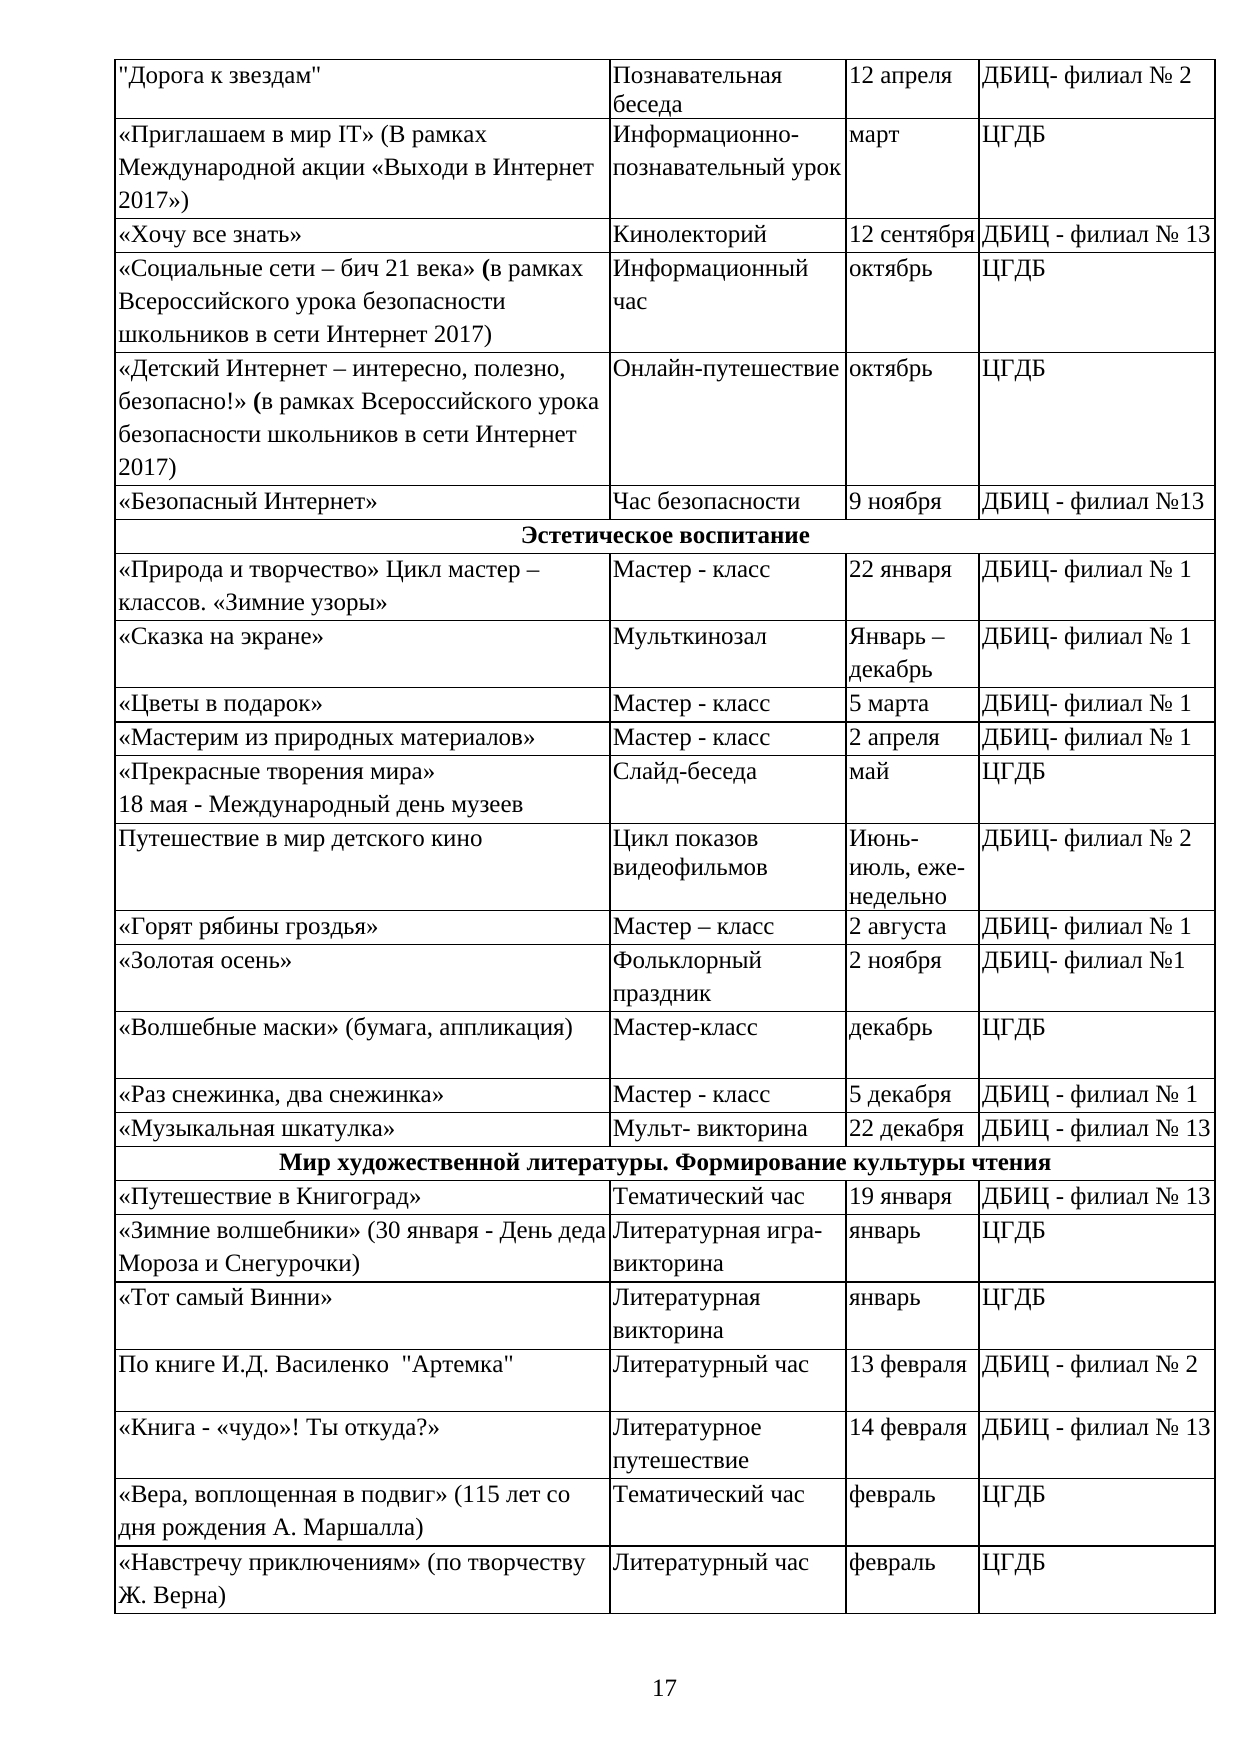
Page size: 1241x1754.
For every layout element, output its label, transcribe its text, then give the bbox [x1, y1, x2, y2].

table_cell Литературная игра-викторина [611, 1215, 845, 1281]
table_cell Информационный час [611, 253, 845, 352]
table_cell 13 февраля [847, 1350, 978, 1411]
table_cell «Мастерим из природных материалов» [116, 723, 609, 755]
table_cell «Золотая осень» [116, 945, 609, 1011]
table_cell «Волшебные маски» (бумага, аппликация) [116, 1012, 609, 1078]
table_cell ЦГДБ [980, 1012, 1214, 1078]
table_cell май [847, 756, 978, 822]
table_cell «Горят рябины гроздья» [116, 911, 609, 944]
table_cell «Вера, воплощенная в подвиг» (115 лет со дня рождения А. Маршалла) [116, 1479, 609, 1545]
table_cell По книге И.Д. Василенко "Артемка" [116, 1350, 609, 1411]
table_cell январь [847, 1283, 978, 1348]
table_cell октябрь [847, 353, 978, 485]
table_cell «Музыкальная шкатулка» [116, 1113, 609, 1146]
table_cell 5 марта [847, 688, 978, 721]
table_cell «Социальные сети – бич 21 века» (в рамках Всероссийского урока безопасности школьников в сети Интернет 2017) [116, 253, 609, 352]
table_cell Слайд-беседа [611, 756, 845, 822]
table_cell декабрь [847, 1012, 978, 1078]
table_cell 22 января [847, 554, 978, 620]
table_cell ДБИЦ - филиал №13 [980, 486, 1214, 519]
table_cell ЦГДБ [980, 1547, 1214, 1613]
table_cell 12 сентября [847, 219, 978, 252]
table_cell ДБИЦ- филиал № 2 [980, 60, 1214, 118]
table_cell ДБИЦ - филиал № 13 [980, 1412, 1214, 1478]
table_cell 5 декабря [847, 1079, 978, 1112]
table_cell 2 августа [847, 911, 978, 944]
table_cell ДБИЦ - филиал № 1 [980, 1079, 1214, 1112]
table_cell Мастер - класс [611, 1079, 845, 1112]
table_cell январь [847, 1215, 978, 1281]
table_cell февраль [847, 1479, 978, 1545]
table_cell «Приглашаем в мир IT» (В рамках Международной акции «Выходи в Интернет 2017») [116, 119, 609, 218]
table_cell ДБИЦ- филиал № 1 [980, 621, 1214, 687]
table_cell 14 февраля [847, 1412, 978, 1478]
table_cell 9 ноября [847, 486, 978, 519]
table_cell февраль [847, 1547, 978, 1613]
table_cell ДБИЦ- филиал № 1 [980, 723, 1214, 755]
table_cell Онлайн-путешествие [611, 353, 845, 485]
table_cell Тематический час [611, 1479, 845, 1545]
table_cell Январь – декабрь [847, 621, 978, 687]
table_cell ЦГДБ [980, 353, 1214, 485]
table_cell Эстетическое воспитание [116, 520, 1214, 553]
table_cell Час безопасности [611, 486, 845, 519]
table_cell Тематический час [611, 1181, 845, 1214]
table_cell «Зимние волшебники» (30 января - День деда Мороза и Снегурочки) [116, 1215, 609, 1281]
table_cell Фольклорный праздник [611, 945, 845, 1011]
table_cell ДБИЦ- филиал №1 [980, 945, 1214, 1011]
table_cell ДБИЦ - филиал № 2 [980, 1350, 1214, 1411]
table_cell «Сказка на экране» [116, 621, 609, 687]
table_cell Мастер - класс [611, 554, 845, 620]
table_cell Литературная викторина [611, 1283, 845, 1348]
table_cell 2 апреля [847, 723, 978, 755]
table_cell Мастер-класс [611, 1012, 845, 1078]
table_cell март [847, 119, 978, 218]
table_cell «Детский Интернет – интересно, полезно, безопасно!» (в рамках Всероссийского урока безопасности школьников в сети Интернет 2017) [116, 353, 609, 485]
table_cell ЦГДБ [980, 1283, 1214, 1348]
table_cell ДБИЦ- филиал № 2 [980, 824, 1214, 910]
table_cell «Раз снежинка, два снежинка» [116, 1079, 609, 1112]
table_cell "Дорога к звездам" [116, 60, 609, 118]
table_cell октябрь [847, 253, 978, 352]
table_cell Июнь-июль, еже-недельно [847, 824, 978, 910]
table_cell ДБИЦ- филиал № 1 [980, 911, 1214, 944]
table_cell ЦГДБ [980, 253, 1214, 352]
table_cell ДБИЦ - филиал № 13 [980, 1181, 1214, 1214]
table_cell «Цветы в подарок» [116, 688, 609, 721]
table_cell Литературное путешествие [611, 1412, 845, 1478]
table_cell 12 апреля [847, 60, 978, 118]
table_cell ЦГДБ [980, 1479, 1214, 1545]
table_cell «Книга - «чудо»! Ты откуда?» [116, 1412, 609, 1478]
table_cell Путешествие в мир детского кино [116, 824, 609, 910]
table_cell «Навстречу приключениям» (по творчеству Ж. Верна) [116, 1547, 609, 1613]
table_cell ЦГДБ [980, 119, 1214, 218]
table_cell 2 ноября [847, 945, 978, 1011]
table_cell Мульткинозал [611, 621, 845, 687]
table_cell Мастер – класс [611, 911, 845, 944]
table_cell ДБИЦ- филиал № 1 [980, 554, 1214, 620]
table_cell Информационно-познавательный урок [611, 119, 845, 218]
table_cell «Прекрасные творения мира» 18 мая - Международный день музеев [116, 756, 609, 822]
table_cell Литературный час [611, 1350, 845, 1411]
table_cell Кинолекторий [611, 219, 845, 252]
table_cell 22 декабря [847, 1113, 978, 1146]
table_cell Мастер - класс [611, 723, 845, 755]
table_cell «Тот самый Винни» [116, 1283, 609, 1348]
table_cell «Природа и творчество» Цикл мастер – классов. «Зимние узоры» [116, 554, 609, 620]
table_cell ЦГДБ [980, 756, 1214, 822]
table_cell ЦГДБ [980, 1215, 1214, 1281]
table_cell Мир художественной литературы. Формирование культуры чтения [116, 1147, 1214, 1180]
table_cell Мастер - класс [611, 688, 845, 721]
table_cell 19 января [847, 1181, 978, 1214]
table_cell Цикл показов видеофильмов [611, 824, 845, 910]
table_cell Познавательная беседа [611, 60, 845, 118]
table_cell «Безопасный Интернет» [116, 486, 609, 519]
table_cell «Хочу все знать» [116, 219, 609, 252]
table_cell ДБИЦ- филиал № 1 [980, 688, 1214, 721]
table_cell ДБИЦ - филиал № 13 [980, 1113, 1214, 1146]
table_cell Мульт- викторина [611, 1113, 845, 1146]
table_cell Литературный час [611, 1547, 845, 1613]
table_cell ДБИЦ - филиал № 13 [980, 219, 1214, 252]
table_cell «Путешествие в Книгоград» [116, 1181, 609, 1214]
